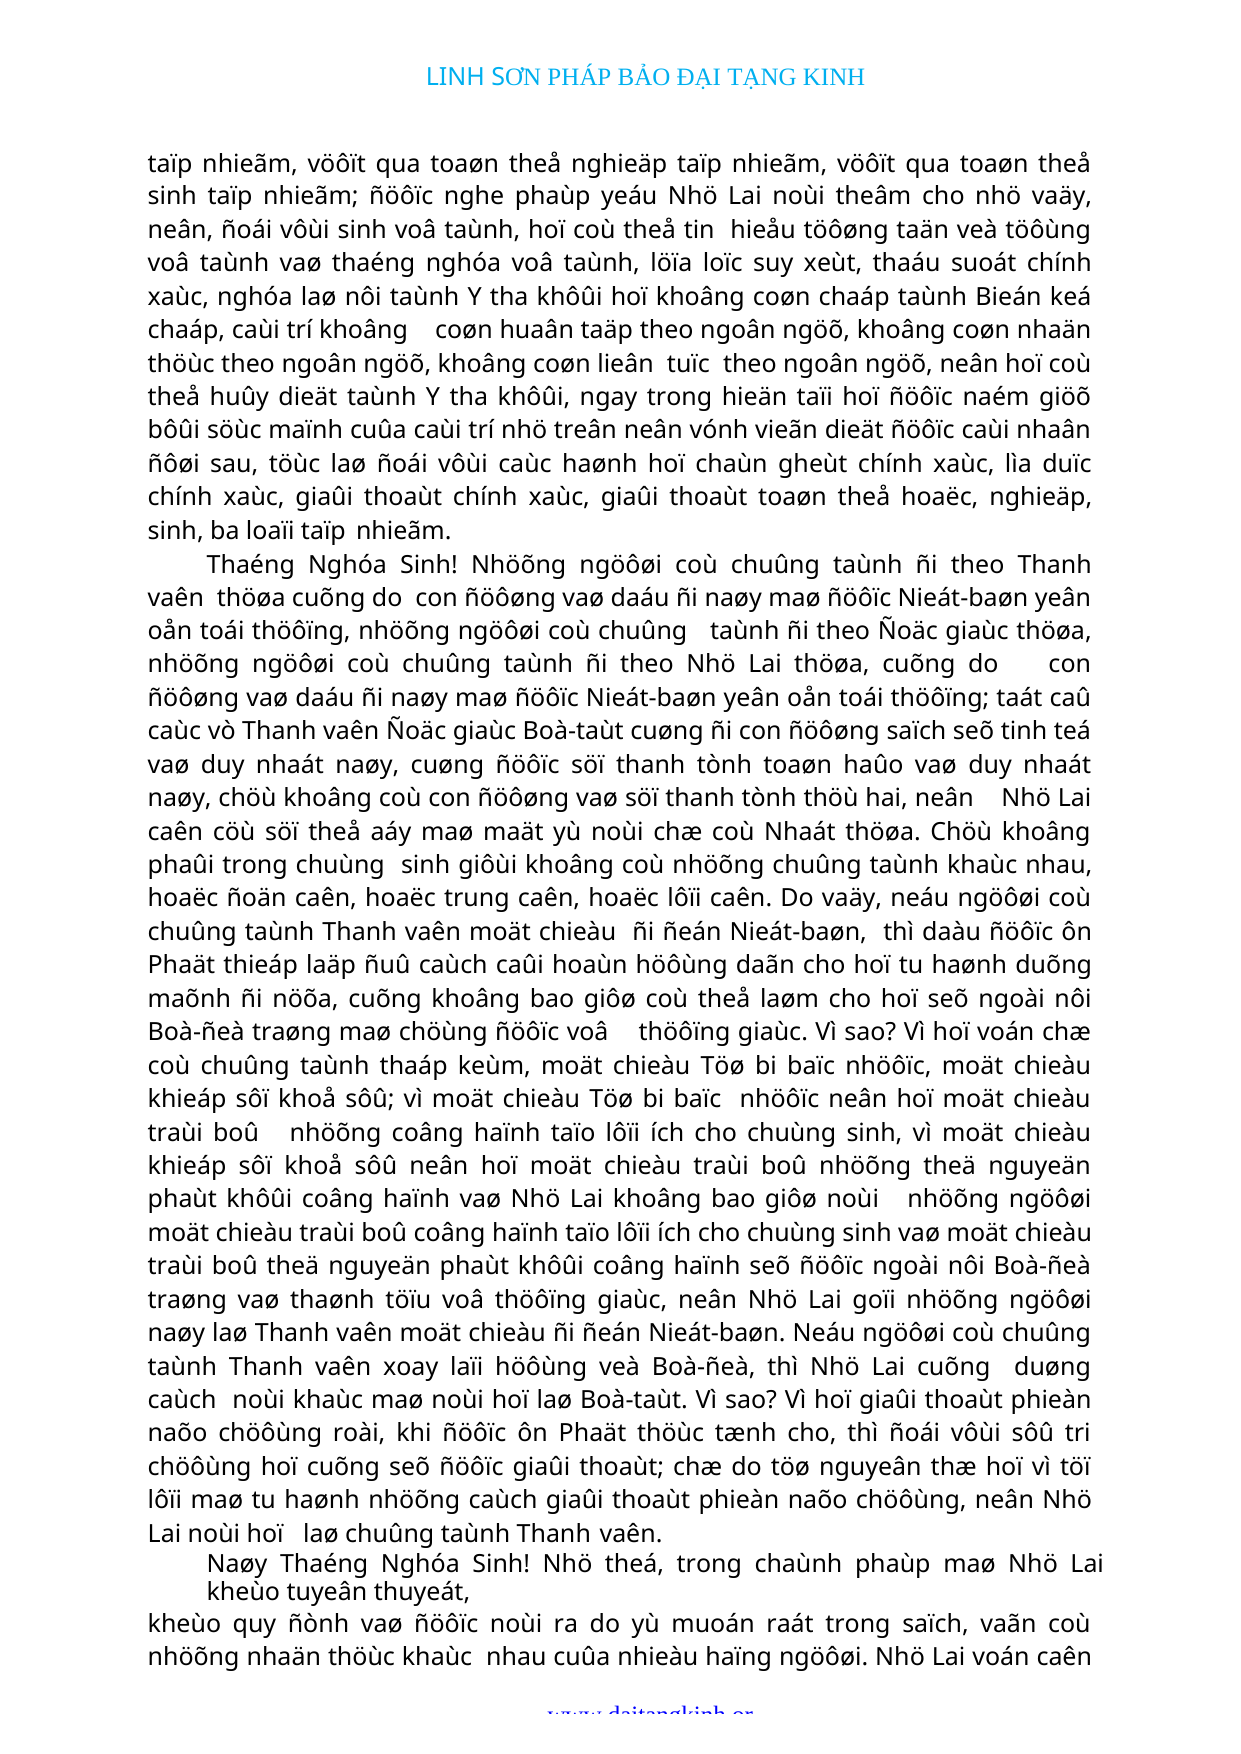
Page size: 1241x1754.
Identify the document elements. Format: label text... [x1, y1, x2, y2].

text taïp nhieãm, vöôït qua toaøn theå nghieäp taïp nhieãm, vöôït qua toaøn theå sinh taïp nhieãm; ñöôïc nghe phaùp yeáu Nhö Lai noùi theâm cho nhö vaäy, neân, ñoái vôùi sinh voâ taùnh, hoï coù theå tin hieåu töôøng taän veà töôùng voâ taùnh vaø thaéng nghóa voâ taùnh, löïa loïc suy xeùt, thaáu suoát chính xaùc, nghóa laø nôi taùnh Y tha khôûi hoï khoâng coøn chaáp taùnh Bieán keá chaáp, caùi trí khoâng coøn huaân taäp theo ngoân ngöõ, khoâng coøn nhaän thöùc theo ngoân ngöõ, khoâng coøn lieân tuïc theo ngoân ngöõ, neân hoï coù theå huûy dieät taùnh Y tha khôûi, ngay trong hieän taïi hoï ñöôïc naém giöõ bôûi söùc maïnh cuûa caùi trí nhö treân neân vónh vieãn dieät ñöôïc caùi nhaân ñôøi sau, töùc laø ñoái vôùi caùc haønh hoï chaùn gheùt chính xaùc, lìa duïc chính xaùc, giaûi thoaùt chính xaùc, giaûi thoaùt toaøn theå hoaëc, nghieäp, sinh, ba loaïi taïp nhieãm. [147, 145, 1093, 546]
text Naøy Thaéng Nghóa Sinh! Nhö theá, trong chaùnh phaùp maø Nhö Lai kheùo tuyeân thuyeát, [206, 1549, 1105, 1606]
text Thaéng Nghóa Sinh! Nhöõng ngöôøi coù chuûng taùnh ñi theo Thanh vaên thöøa cuõng do con ñöôøng vaø daáu ñi naøy maø ñöôïc Nieát-baøn yeân oån toái thöôïng, nhöõng ngöôøi coù chuûng taùnh ñi theo Ñoäc giaùc thöøa, nhöõng ngöôøi coù chuûng taùnh ñi theo Nhö Lai thöøa, cuõng do con ñöôøng vaø daáu ñi naøy maø ñöôïc Nieát-baøn yeân oån toái thöôïng; taát caû caùc vò Thanh vaên Ñoäc giaùc Boà-taùt cuøng ñi con ñöôøng saïch seõ tinh teá vaø duy nhaát naøy, cuøng ñöôïc söï thanh tònh toaøn haûo vaø duy nhaát naøy, chöù khoâng coù con ñöôøng vaø söï thanh tònh thöù hai, neân Nhö Lai caên cöù söï theå aáy maø maät yù noùi chæ coù Nhaát thöøa. Chöù khoâng phaûi trong chuùng sinh giôùi khoâng coù nhöõng chuûng taùnh khaùc nhau, hoaëc ñoän caên, hoaëc trung caên, hoaëc lôïi caên. Do vaäy, neáu ngöôøi coù chuûng taùnh Thanh vaên moät chieàu ñi ñeán Nieát-baøn, thì daàu ñöôïc ôn Phaät thieáp laäp ñuû caùch caûi hoaùn höôùng daãn cho hoï tu haønh duõng maõnh ñi nöõa, cuõng khoâng bao giôø coù theå laøm cho hoï seõ ngoài nôi Boà-ñeà traøng maø chöùng ñöôïc voâ thöôïng giaùc. Vì sao? Vì hoï voán chæ coù chuûng taùnh thaáp keùm, moät chieàu Töø bi baïc nhöôïc, moät chieàu khieáp sôï khoå sôû; vì moät chieàu Töø bi baïc nhöôïc neân hoï moät chieàu traùi boû nhöõng coâng haïnh taïo lôïi ích cho chuùng sinh, vì moät chieàu khieáp sôï khoå sôû neân hoï moät chieàu traùi boû nhöõng theä nguyeän phaùt khôûi coâng haïnh vaø Nhö Lai khoâng bao giôø noùi nhöõng ngöôøi moät chieàu traùi boû coâng haïnh taïo lôïi ích cho chuùng sinh vaø moät chieàu traùi boû theä nguyeän phaùt khôûi coâng haïnh seõ ñöôïc ngoài nôi Boà-ñeà traøng vaø thaønh töïu voâ thöôïng giaùc, neân Nhö Lai goïi nhöõng ngöôøi naøy laø Thanh vaên moät chieàu ñi ñeán Nieát-baøn. Neáu ngöôøi coù chuûng taùnh Thanh vaên xoay laïi höôùng veà Boà-ñeà, thì Nhö Lai cuõng duøng caùch noùi khaùc maø noùi hoï laø Boà-taùt. Vì sao? Vì hoï giaûi thoaùt phieàn naõo chöôùng roài, khi ñöôïc ôn Phaät thöùc tænh cho, thì ñoái vôùi sôû tri chöôùng hoï cuõng seõ ñöôïc giaûi thoaùt; chæ do töø nguyeân thæ hoï vì töï lôïi maø tu haønh nhöõng caùch giaûi thoaùt phieàn naõo chöôùng, neân Nhö Lai noùi hoï laø chuûng taùnh Thanh vaên. [147, 546, 1093, 1549]
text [147, 1606, 1093, 1673]
